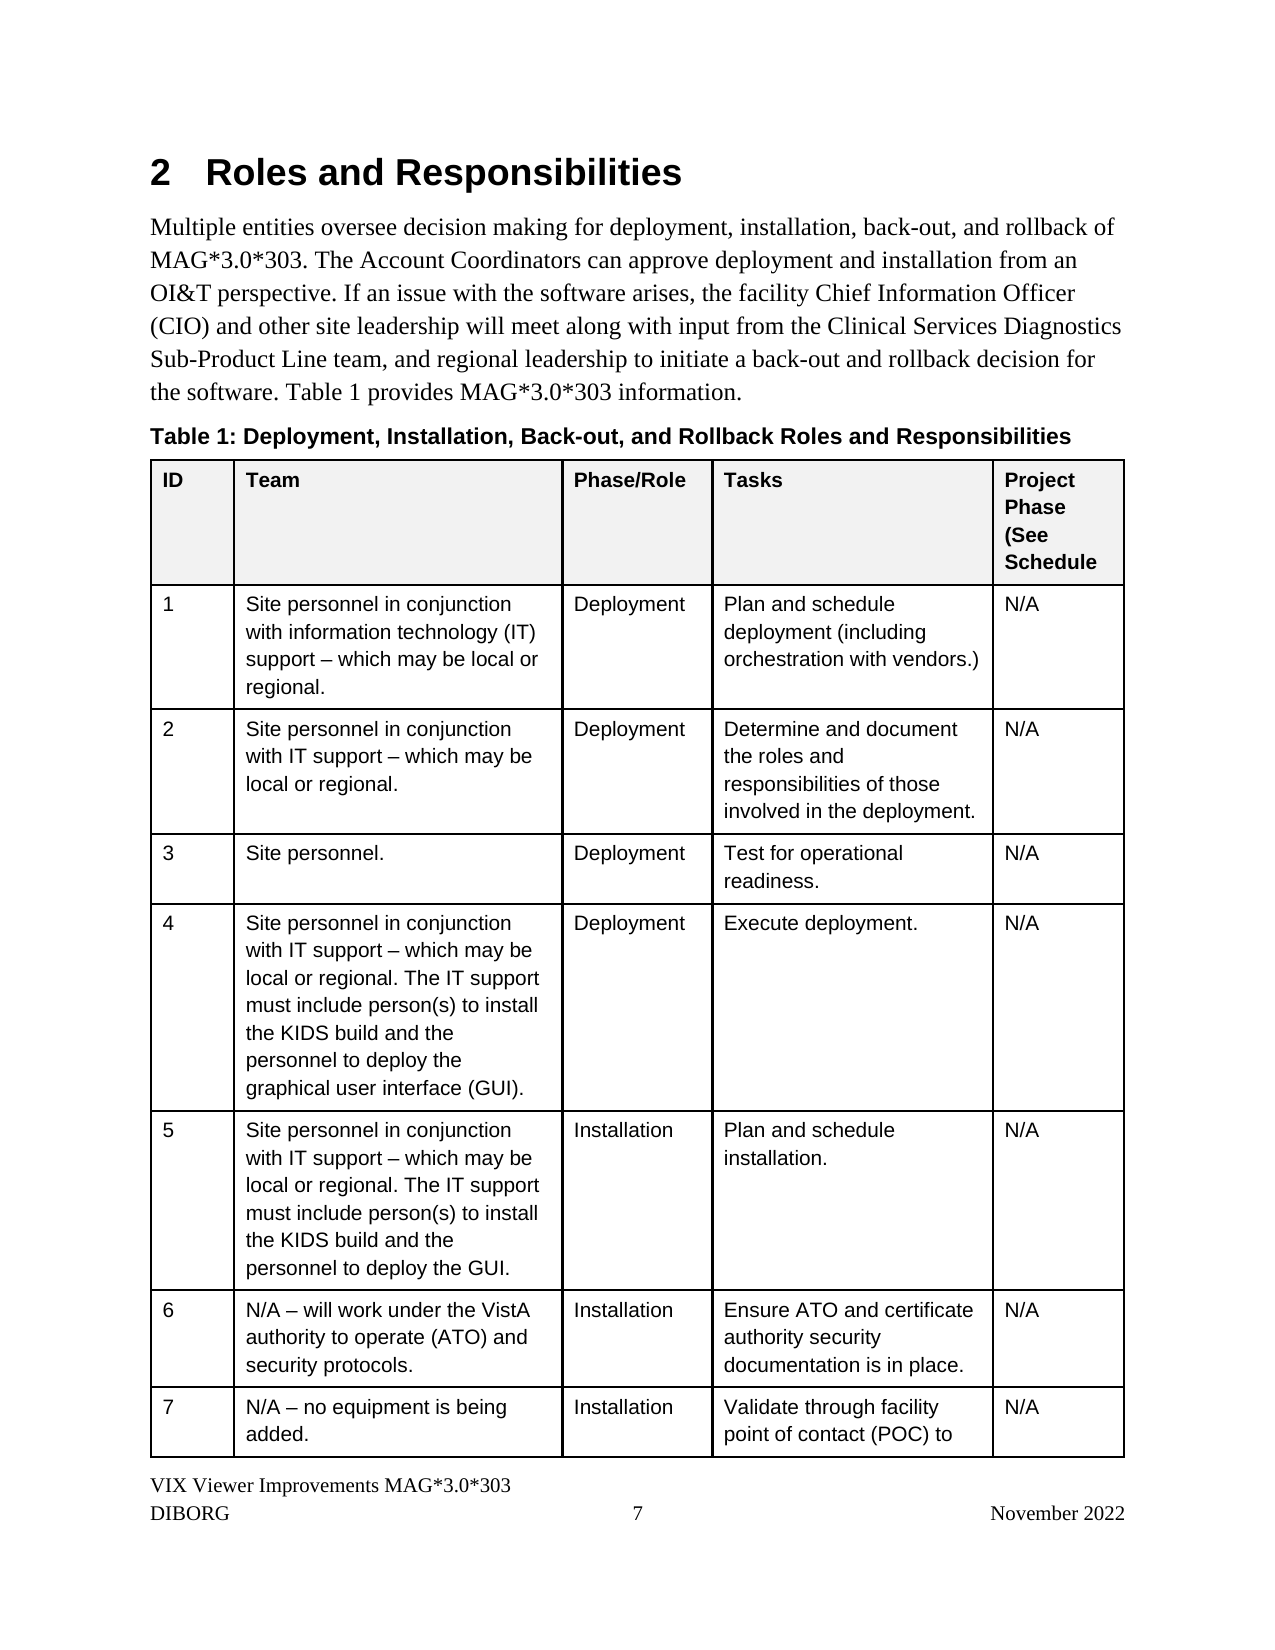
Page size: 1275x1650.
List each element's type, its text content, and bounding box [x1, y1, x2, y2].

table_cell Determine and document the roles and responsibilities of those involved in the deployment. [714, 710, 992, 833]
table_cell Installation [564, 1112, 711, 1289]
table_cell 2 [152, 710, 233, 833]
table_cell Deployment [564, 710, 711, 833]
table_cell 3 [152, 835, 233, 902]
table_cell N/A [994, 586, 1123, 708]
table_cell 6 [152, 1291, 233, 1386]
table_cell Deployment [564, 835, 711, 902]
table_header Phase/Role [564, 461, 711, 584]
table_cell N/A [994, 1112, 1123, 1289]
text Multiple entities oversee decision making for deployment, installation, back-out, and rollback of MAG*3.0*303. The Account Coordinators can approve deployment and installation from an OI&T perspective. If an issue with the software arises, the facility Chief Information Officer (CIO) and other site leadership will meet along with input from the Clinical Services Diagnostics Sub-Product Line team, and regional leadership to initiate a back-out and rollback decision for the software. Table 1 provides MAG*3.0*303 information. [150, 212, 1125, 406]
table_header ID [152, 461, 233, 584]
table_cell Site personnel in conjunction with IT support – which may be local or regional. The IT support must include person(s) to install the KIDS build and the personnel to deploy the graphical user interface (GUI). [235, 905, 561, 1109]
table_cell N/A [994, 905, 1123, 1109]
table_cell N/A – no equipment is being added. [235, 1388, 561, 1456]
table_cell Deployment [564, 905, 711, 1109]
table_cell Plan and schedule installation. [714, 1112, 992, 1289]
table_cell Site personnel. [235, 835, 561, 902]
subtitle Roles and Responsibilities [150, 150, 1125, 193]
table_cell Test for operational readiness. [714, 835, 992, 902]
table_header Team [235, 461, 561, 584]
table_cell N/A [994, 710, 1123, 833]
table_cell Installation [564, 1291, 711, 1386]
table_header Tasks [714, 461, 992, 584]
table_cell Deployment [564, 586, 711, 708]
table_cell N/A [994, 1388, 1123, 1456]
table_cell Execute deployment. [714, 905, 992, 1109]
table_cell N/A [994, 1291, 1123, 1386]
table_cell Ensure ATO and certificate authority security documentation is in place. [714, 1291, 992, 1386]
table_cell Site personnel in conjunction with information technology (IT) support – which may be local or regional. [235, 586, 561, 708]
table_cell N/A – will work under the VistA authority to operate (ATO) and security protocols. [235, 1291, 561, 1386]
table_cell 4 [152, 905, 233, 1109]
table_header Project Phase (See Schedule [994, 461, 1123, 584]
table_cell Plan and schedule deployment (including orchestration with vendors.) [714, 586, 992, 708]
table_cell 7 [152, 1388, 233, 1456]
table_cell 1 [152, 586, 233, 708]
table_cell Site personnel in conjunction with IT support – which may be local or regional. The IT support must include person(s) to install the KIDS build and the personnel to deploy the GUI. [235, 1112, 561, 1289]
table_cell Installation [564, 1388, 711, 1456]
table_cell 5 [152, 1112, 233, 1289]
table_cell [714, 1388, 992, 1456]
subtitle Table 1: Deployment, Installation, Back-out, and Rollback Roles and Responsibilities [150, 423, 1125, 449]
table_cell Site personnel in conjunction with IT support – which may be local or regional. [235, 710, 561, 833]
table_cell N/A [994, 835, 1123, 902]
